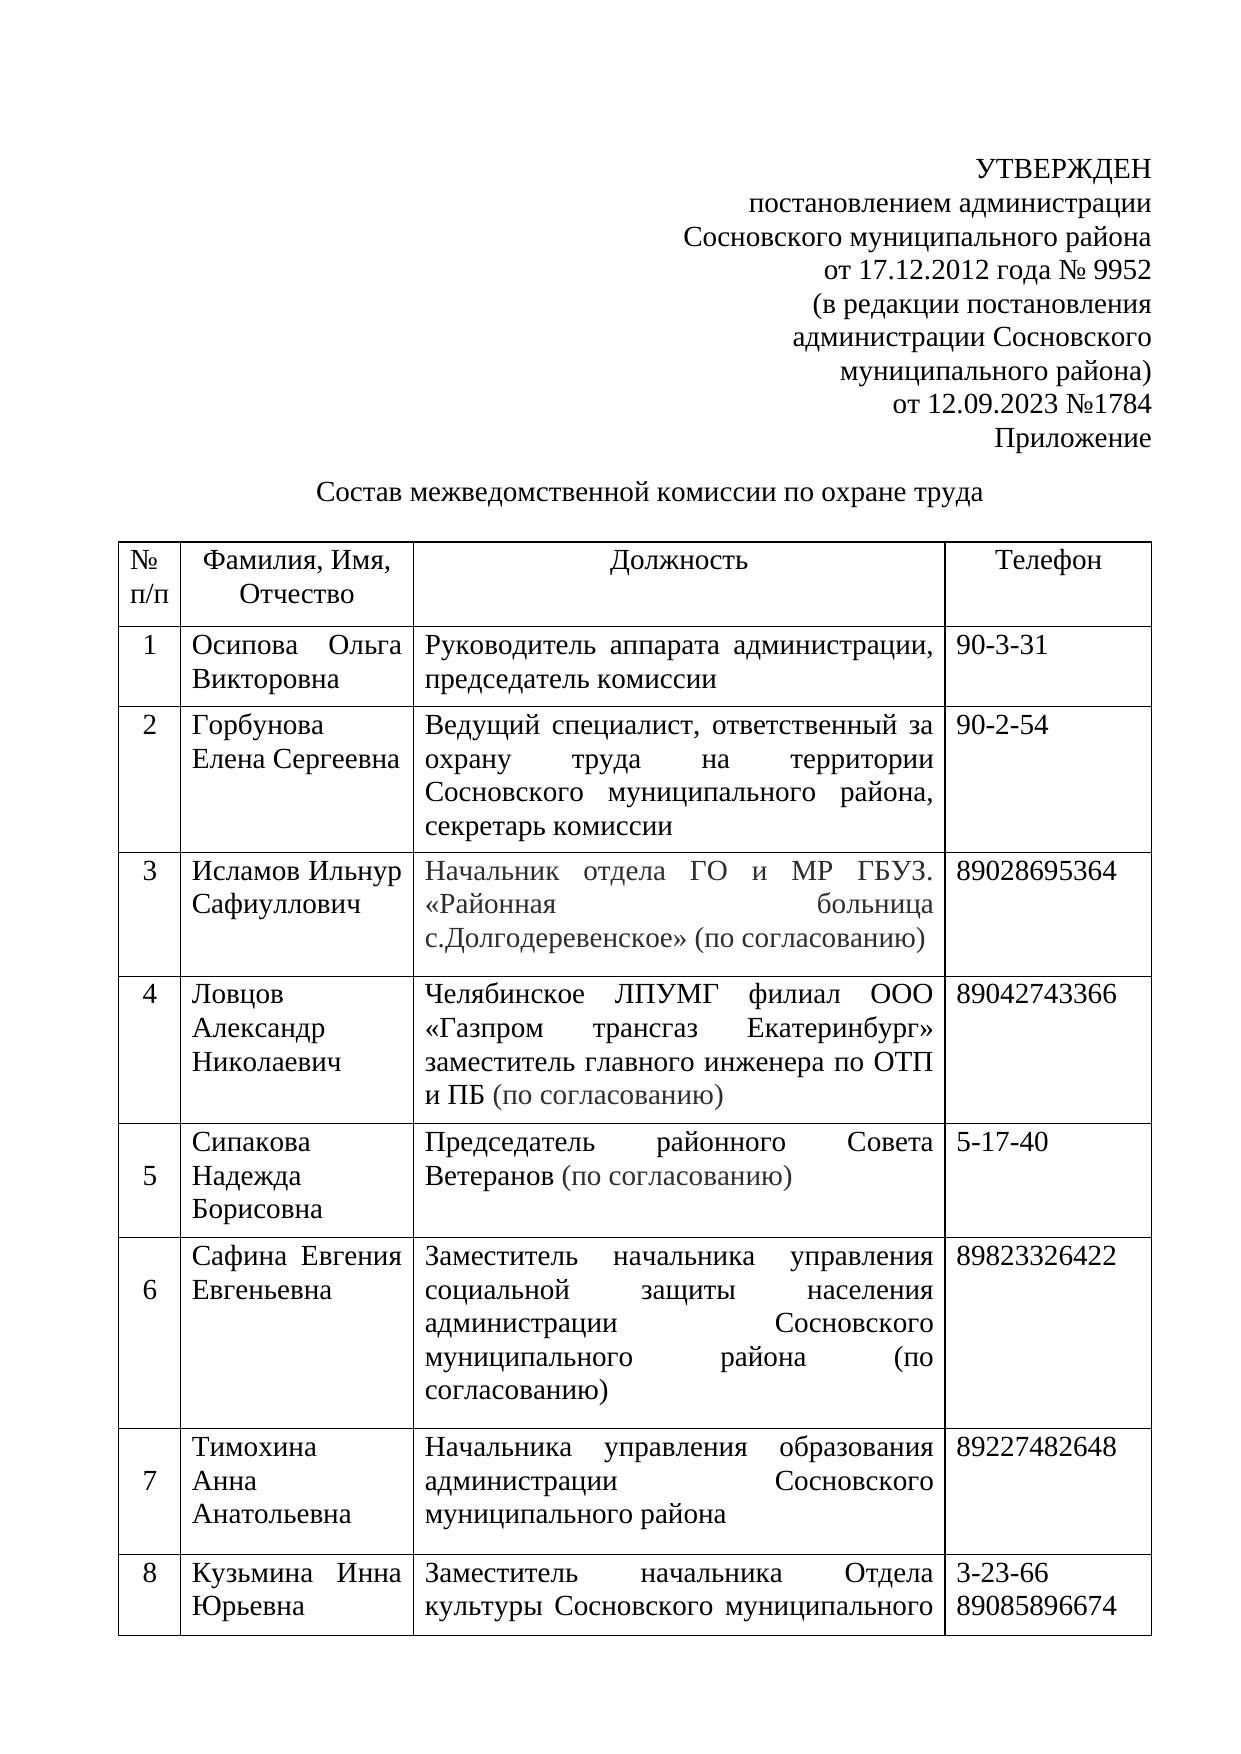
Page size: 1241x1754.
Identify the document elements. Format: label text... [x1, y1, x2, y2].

table_cell Сафина Евгения Евгеньевна [181, 1238, 413, 1428]
table_cell 89042743366 [946, 977, 1151, 1123]
table_cell [181, 618, 413, 626]
table_cell Челябинское ЛПУМГ филиал ООО «Газпром трансгаз Екатеринбург» заместитель главного инженера по ОТП и ПБ (по согласованию) [414, 977, 944, 1123]
table_cell 8 [119, 1555, 180, 1635]
table_cell Председатель районного Совета Ветеранов (по согласованию) [414, 1124, 944, 1237]
text муниципального района) [148, 353, 1152, 386]
table_cell 7 [119, 1429, 180, 1554]
table_cell 90-3-31 [946, 627, 1151, 706]
table_cell Сипакова Надежда Борисовна [181, 1124, 413, 1237]
table_cell 2 [119, 707, 180, 852]
table_cell 89823326422 [946, 1238, 1151, 1428]
table_cell 5-17-40 [946, 1124, 1151, 1237]
table_cell Горбунова Елена Сергеевна [181, 707, 413, 852]
table_cell Начальник отдела ГО и МР ГБУЗ. «Районная больница с.Долгодеревенское» (по согласованию) [414, 853, 944, 976]
table_cell Ловцов Александр Николаевич [181, 977, 413, 1123]
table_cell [181, 1555, 413, 1635]
table_cell Начальника управления образования администрации Сосновского муниципального района [414, 1429, 944, 1554]
table_header Фамилия, Имя, Отчество [181, 543, 413, 618]
text постановлением администрации [148, 185, 1152, 219]
text УТВЕРЖДЕН [148, 152, 1152, 185]
table_cell 89227482648 [946, 1429, 1151, 1554]
text от 17.12.2012 года № 9952 [148, 252, 1152, 286]
table_cell 90-2-54 [946, 707, 1151, 852]
table_cell 89028695364 [946, 853, 1151, 976]
table_cell 6 [119, 1238, 180, 1428]
table_cell Исламов Ильнур Сафиуллович [181, 853, 413, 976]
table_header Должность [414, 543, 944, 618]
text от 12.09.2023 №1784 [148, 386, 1152, 420]
table_cell 1 [119, 627, 180, 706]
text Состав межведомственной комиссии по охране труда [148, 474, 1152, 508]
table_cell 4 [119, 977, 180, 1123]
text администрации Сосновского [148, 319, 1152, 353]
table_cell Тимохина Анна Анатольевна [181, 1429, 413, 1554]
table_cell Заместитель начальника управления социальной защиты населения администрации Сосновского муниципального района (по согласованию) [414, 1238, 944, 1428]
table_cell [946, 618, 1151, 626]
table_cell Ведущий специалист, ответственный за охрану труда на территории Сосновского муниципального района, секретарь комиссии [414, 707, 944, 852]
table_cell Осипова Ольга Викторовна [181, 627, 413, 706]
table_cell [119, 618, 180, 626]
table_header № п/п [119, 543, 180, 618]
text (в редакции постановления [148, 286, 1152, 319]
table_cell Руководитель аппарата администрации, председатель комиссии [414, 627, 944, 706]
text Приложение [148, 420, 1152, 453]
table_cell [414, 1555, 944, 1635]
table_cell 5 [119, 1124, 180, 1237]
text Сосновского муниципального района [148, 219, 1152, 252]
table_cell 3 [119, 853, 180, 976]
table_header Телефон [946, 543, 1151, 618]
table_cell [414, 618, 944, 626]
table_cell 3-23-66 89085896674 [946, 1555, 1151, 1635]
